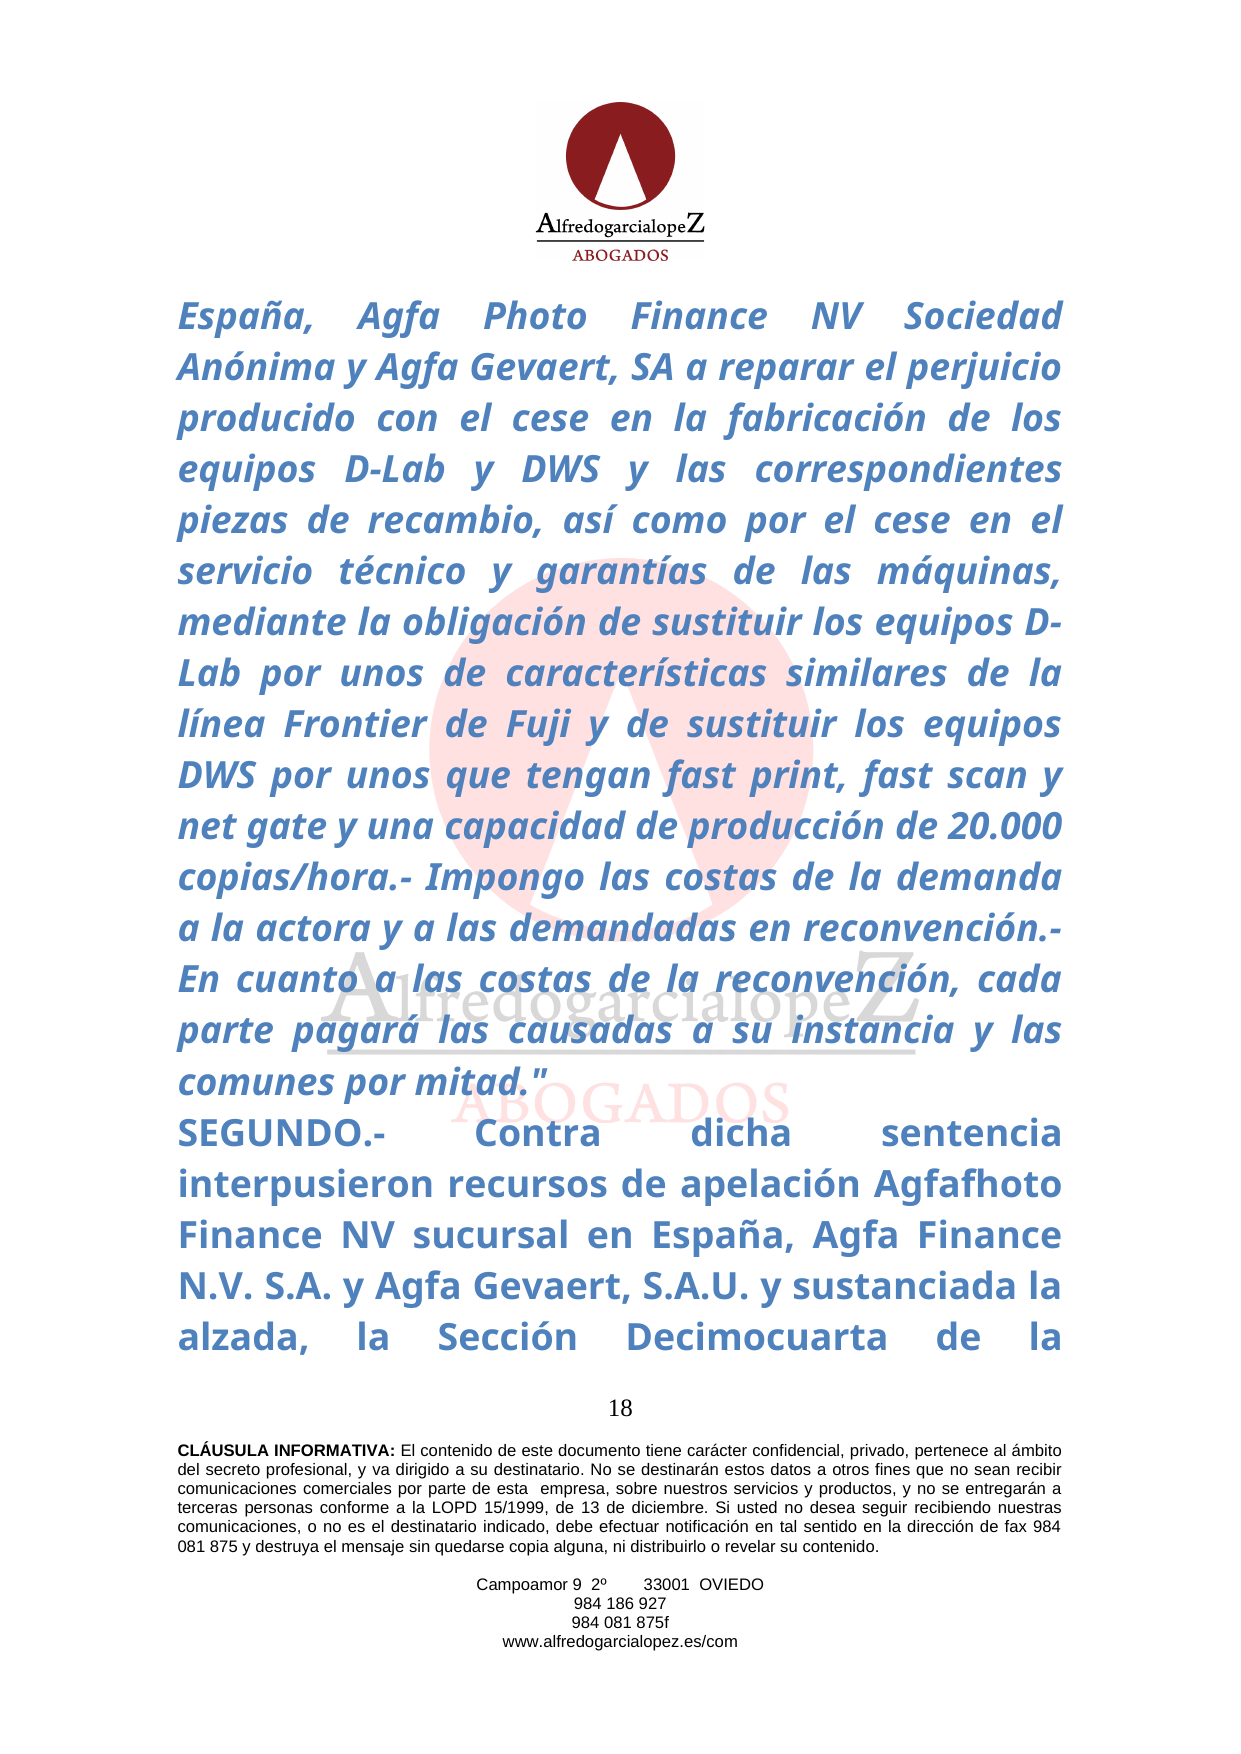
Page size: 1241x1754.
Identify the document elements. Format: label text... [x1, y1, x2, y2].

picture [535, 102, 705, 261]
